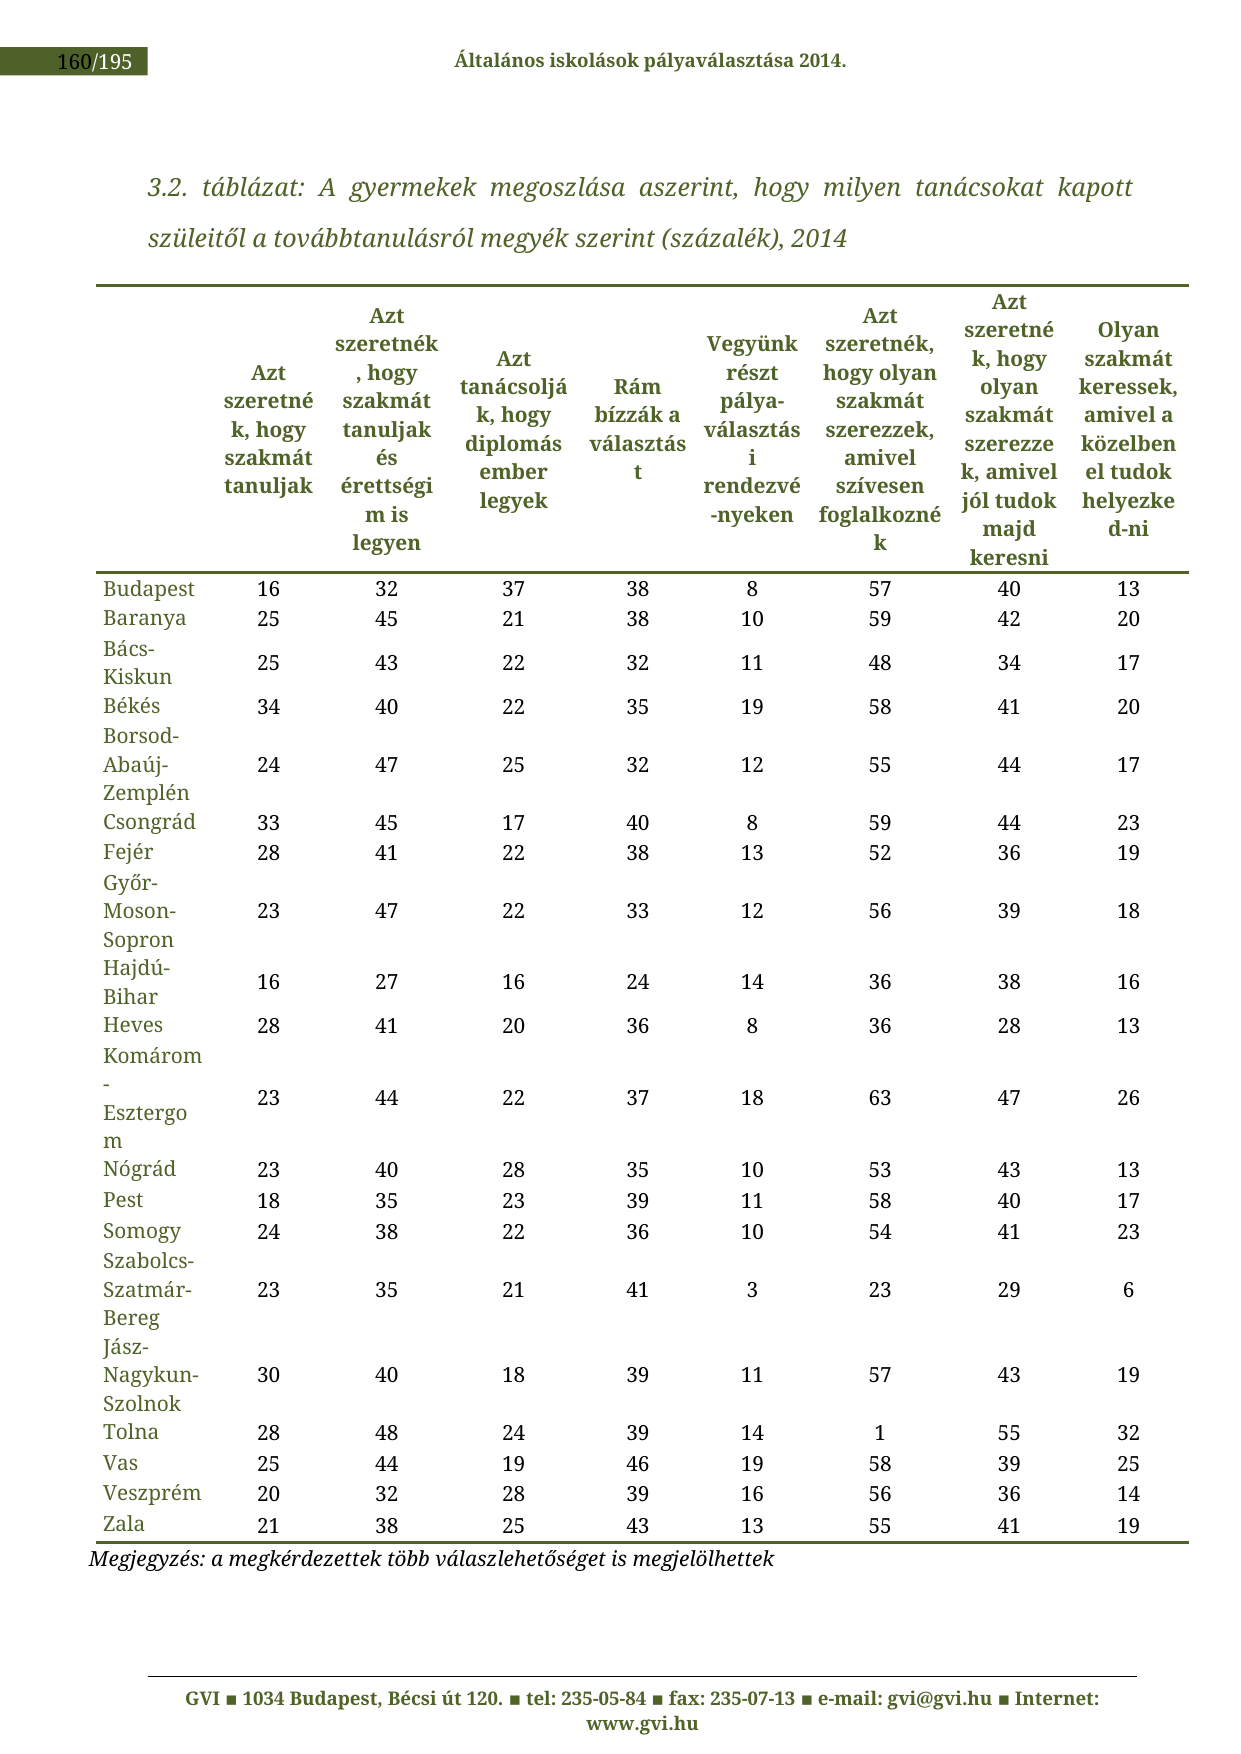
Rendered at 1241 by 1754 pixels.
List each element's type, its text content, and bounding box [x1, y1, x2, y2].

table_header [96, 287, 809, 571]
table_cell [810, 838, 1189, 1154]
text 3.2. táblázat: A gyermekek megoszlása aszerint, hogy milyen tanácsokat kapott szüleitől a továbbtanulásról megyék szerint (százalék), 2014 [148, 169, 1137, 254]
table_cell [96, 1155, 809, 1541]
text Megjegyzés: a megkérdezettek több válaszlehetőséget is megjelölhettek [89, 1544, 1137, 1573]
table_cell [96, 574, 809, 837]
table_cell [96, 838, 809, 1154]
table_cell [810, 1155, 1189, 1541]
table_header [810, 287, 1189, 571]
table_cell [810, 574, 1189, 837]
